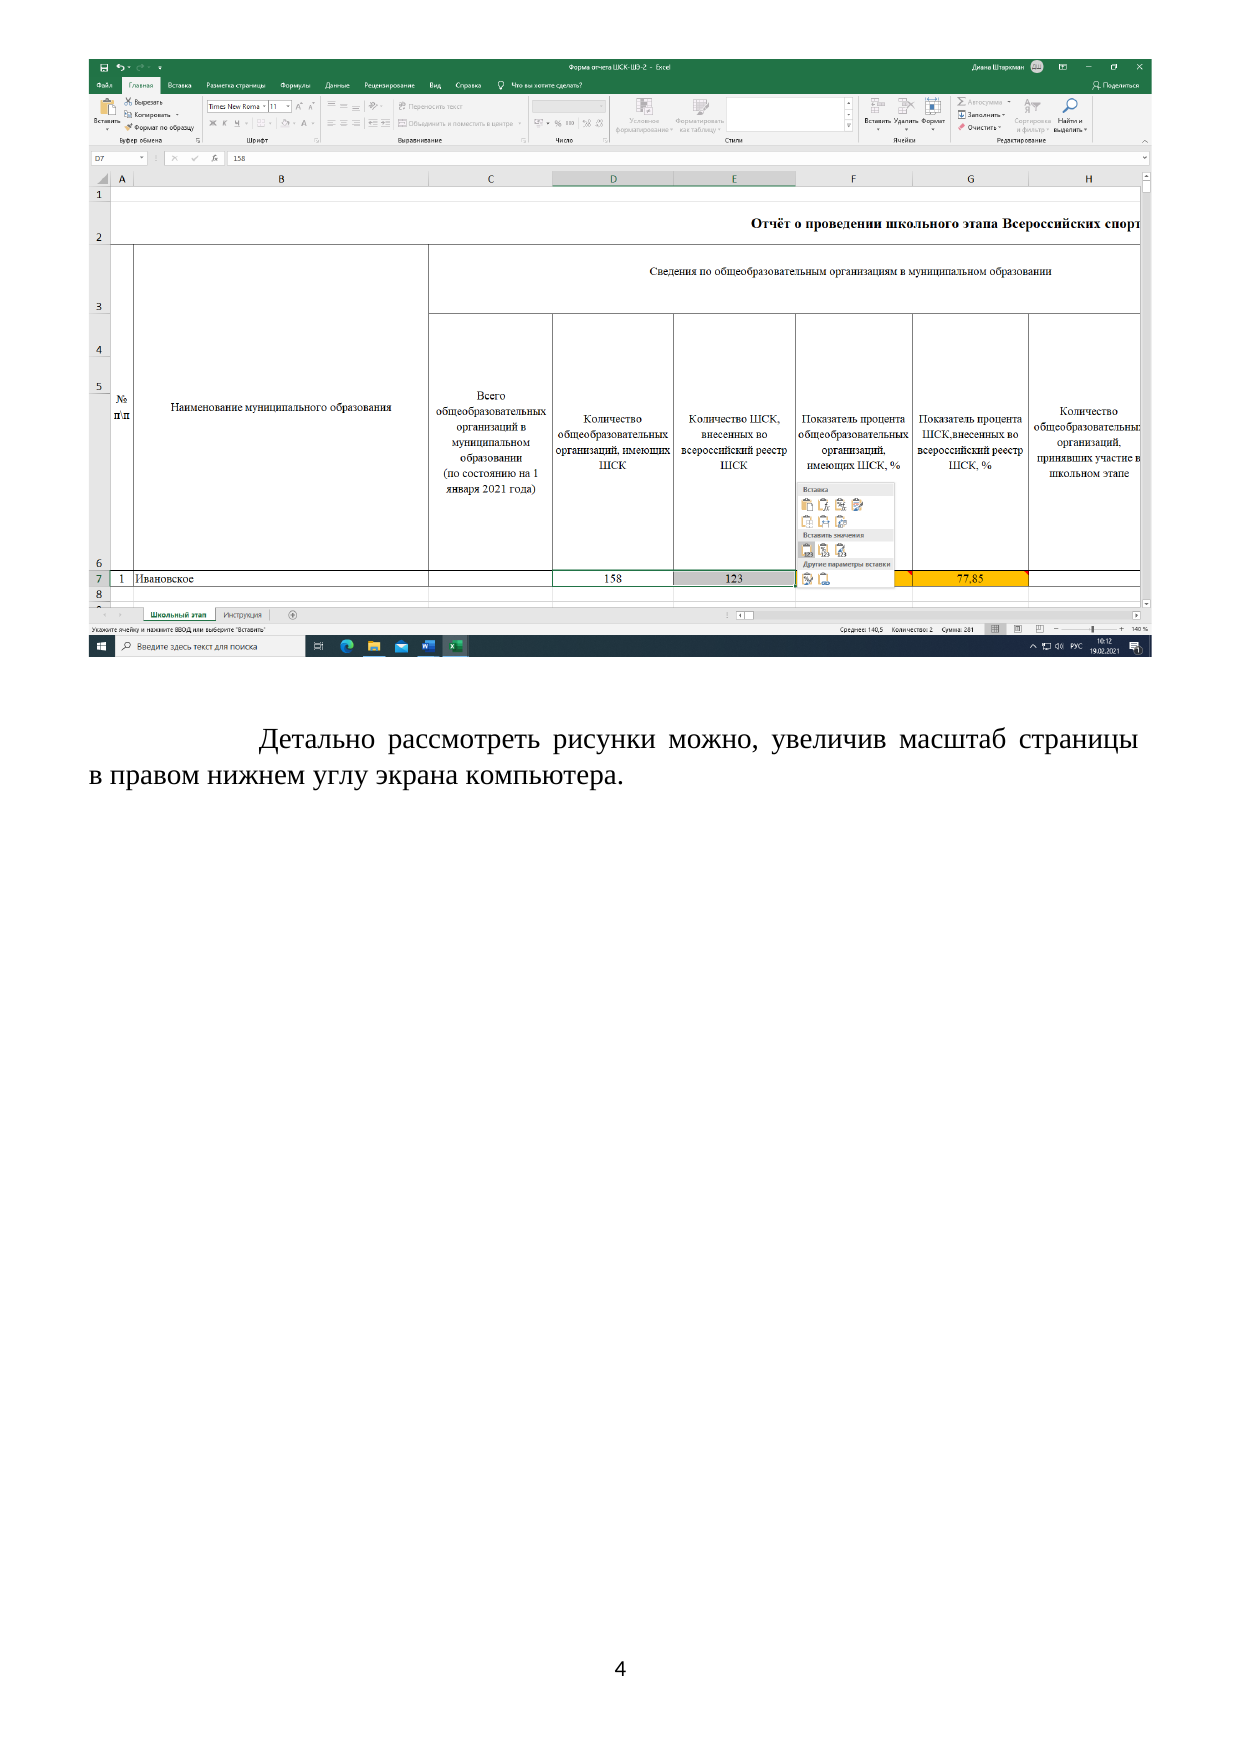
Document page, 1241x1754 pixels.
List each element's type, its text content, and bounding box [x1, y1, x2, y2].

text Детально рассмотреть рисунки можно, увеличив масштаб страницы в правом нижнем углу экрана компьютера. [89, 721, 1152, 791]
picture [88, 59, 1152, 657]
